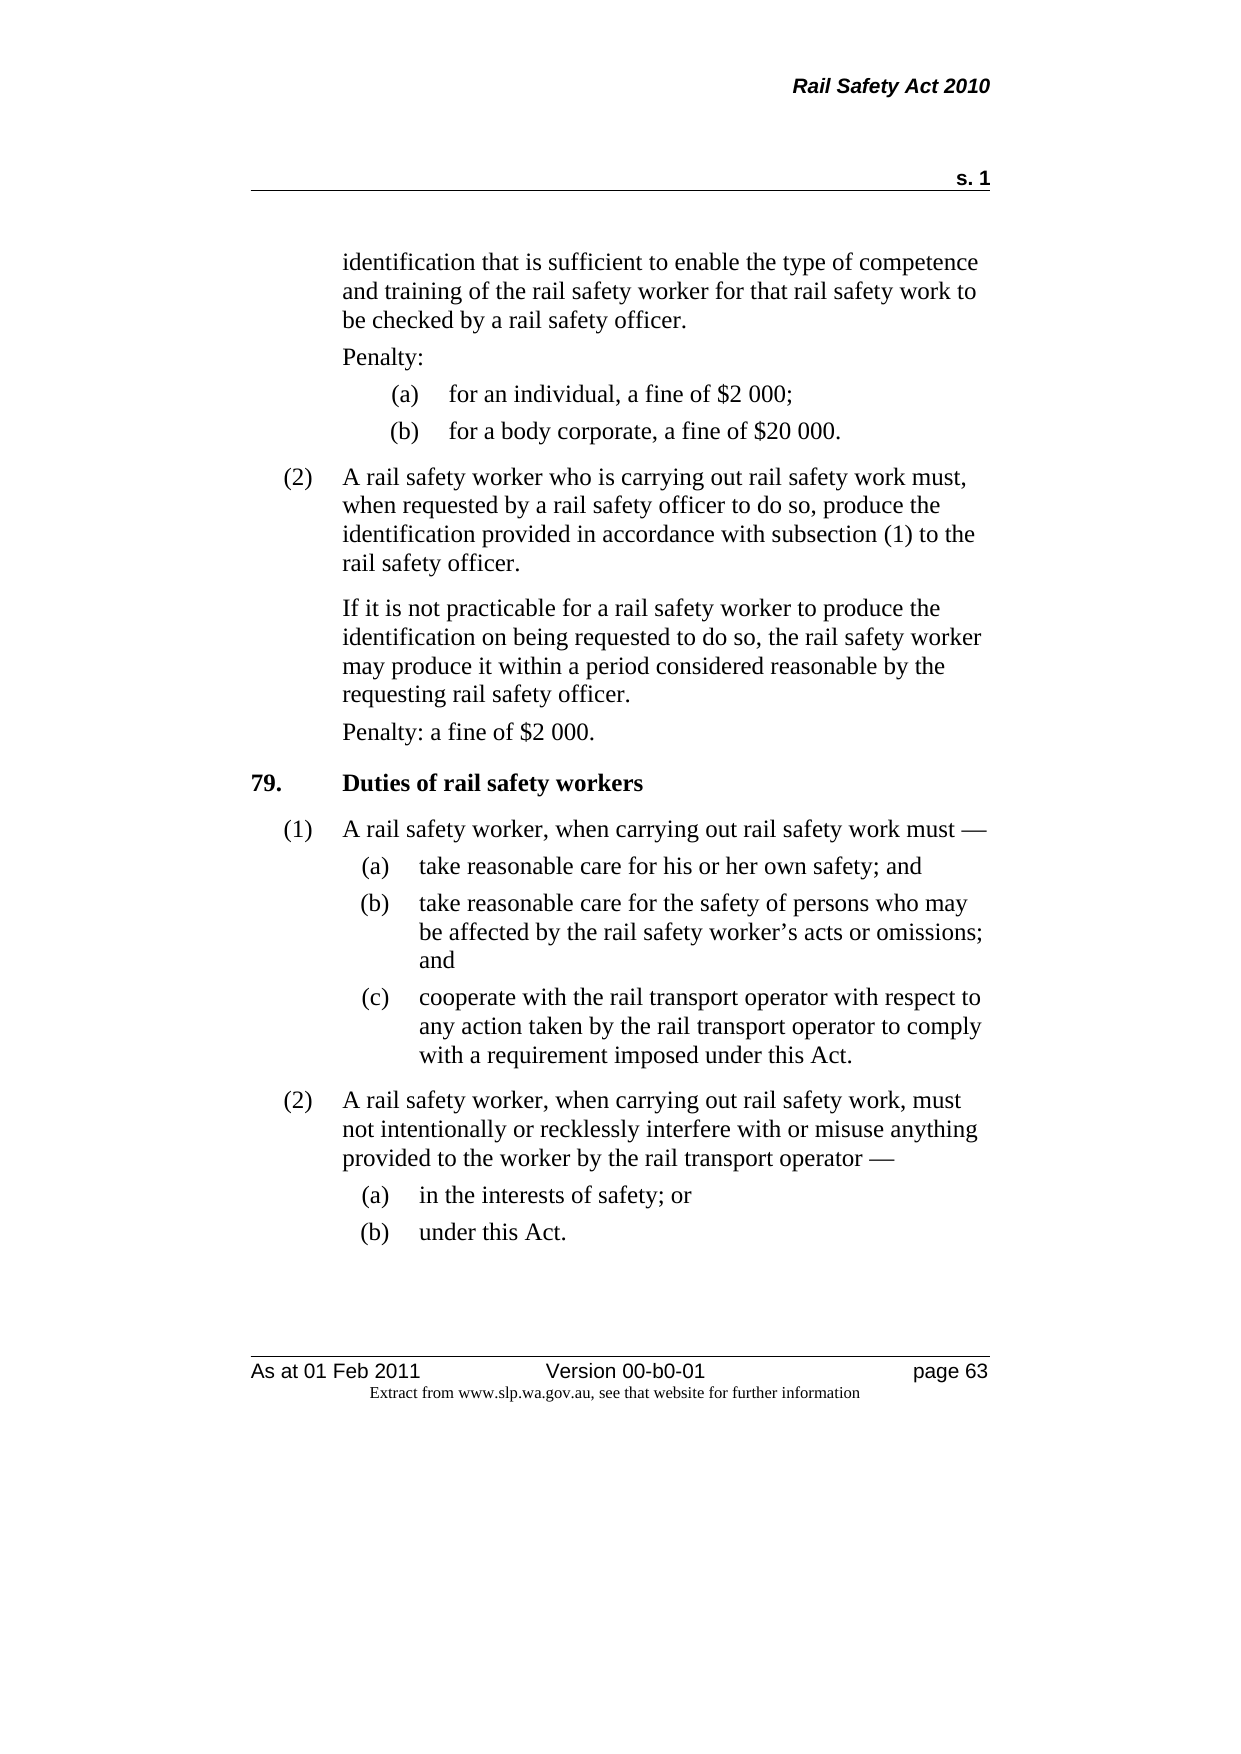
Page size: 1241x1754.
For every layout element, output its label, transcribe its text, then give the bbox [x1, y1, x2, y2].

text (c) cooperate with the rail transport operator with respect to any action taken by the rail transport operator to comply with a requirement imposed under this Act. [251, 982, 990, 1069]
text (a) take reasonable care for his or her own safety; and [251, 851, 990, 879]
text (b) take reasonable care for the safety of persons who may be affected by the rail safety worker’s acts or omissions; and [251, 888, 990, 974]
text (a) for an individual, a fine of $2 000; [251, 379, 990, 408]
subtitle 79. Duties of rail safety workers [251, 768, 990, 797]
text (a) in the interests of safety; or [251, 1180, 990, 1209]
text Penalty: [251, 342, 990, 371]
text (2) A rail safety worker who is carrying out rail safety work must, when requested by a rail safety officer to do so, produce the identification provided in accordance with subsection (1) to the rail safety officer. [251, 462, 990, 577]
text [251, 247, 990, 334]
text Penalty: a fine of $2 000. [251, 717, 990, 745]
text (b) under this Act. [251, 1217, 990, 1246]
text If it is not practicable for a rail safety worker to produce the identification on being requested to do so, the rail safety worker may produce it within a period considered reasonable by the requesting rail safety officer. [251, 593, 990, 708]
text (2) A rail safety worker, when carrying out rail safety work, must not intentionally or recklessly interfere with or misuse anything provided to the worker by the rail transport operator — [251, 1085, 990, 1172]
text (1) A rail safety worker, when carrying out rail safety work must — [251, 814, 990, 842]
text (b) for a body corporate, a fine of $20 000. [251, 416, 990, 445]
